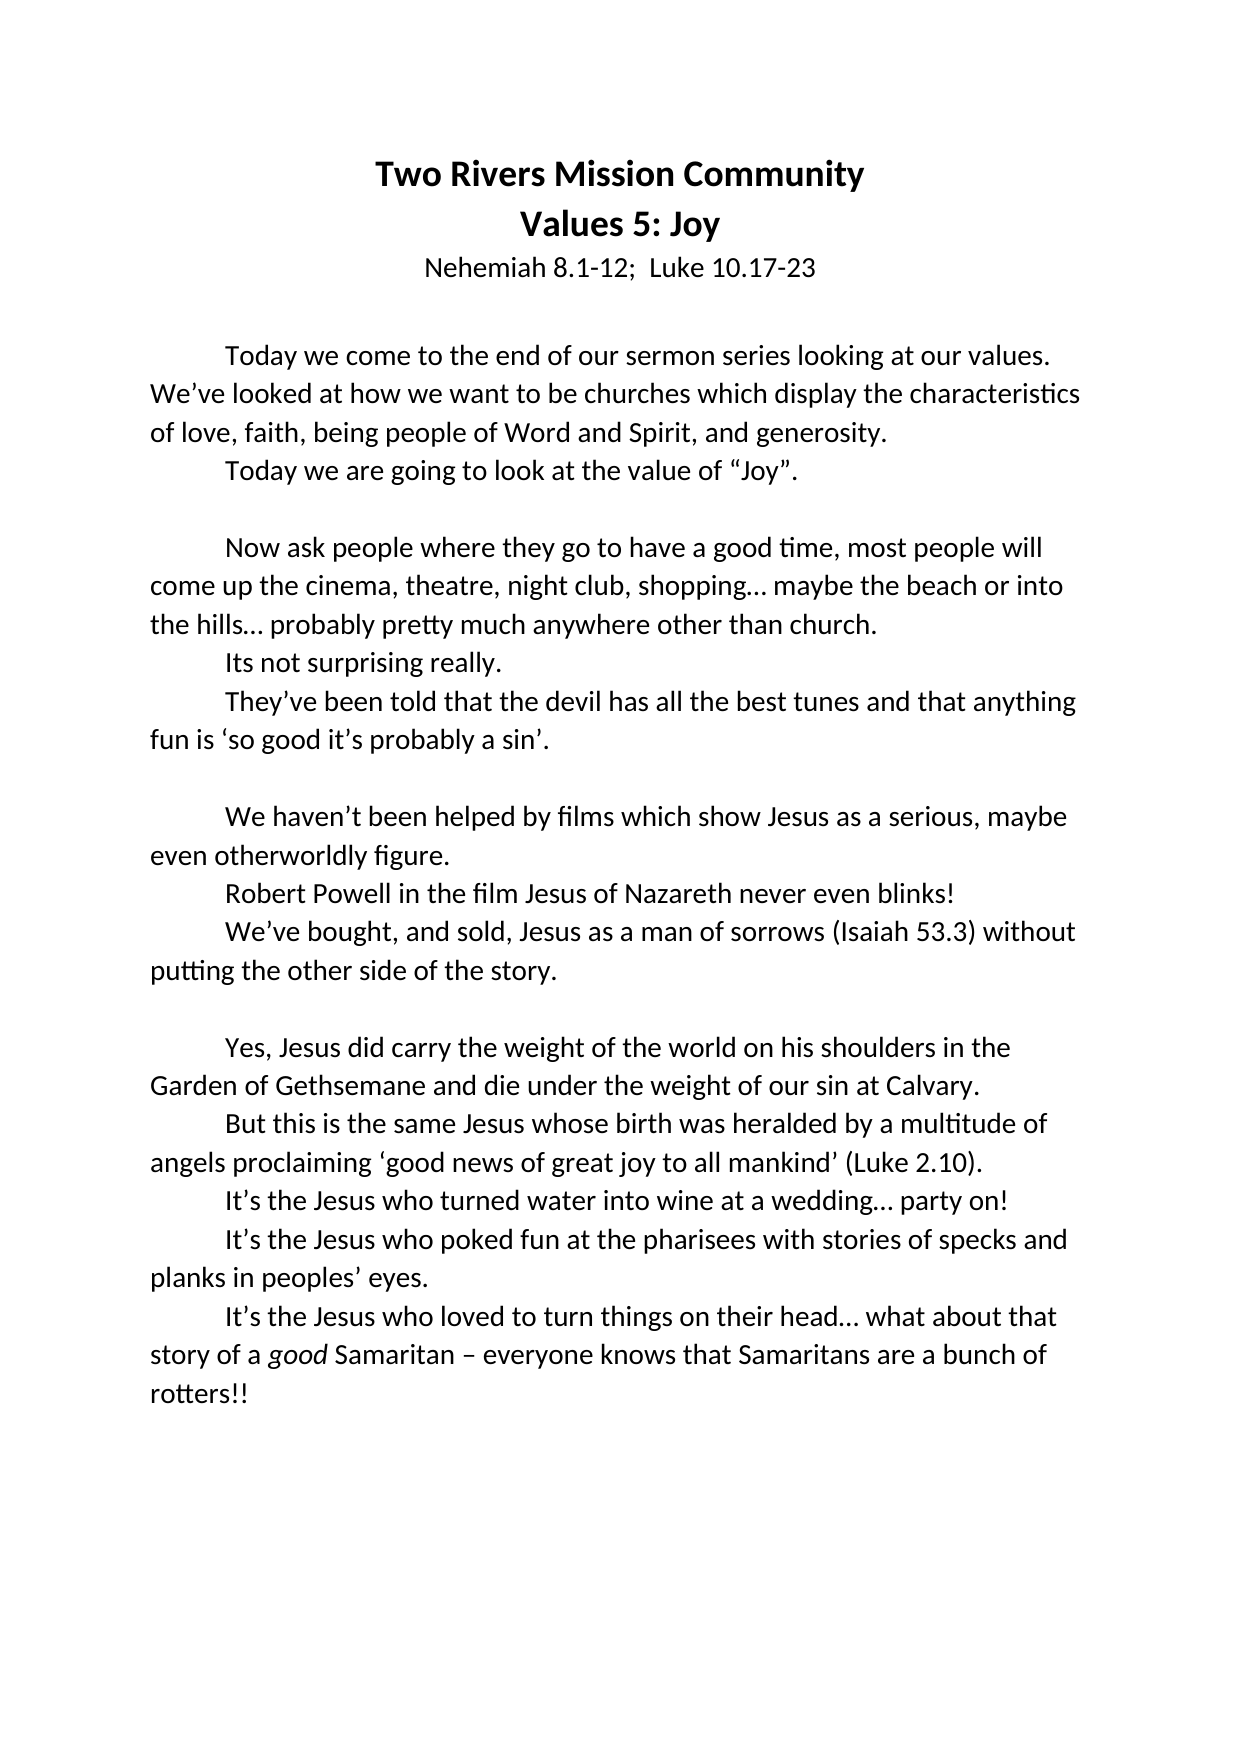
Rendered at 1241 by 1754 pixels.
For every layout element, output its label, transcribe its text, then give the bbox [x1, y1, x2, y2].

text Values 5: Joy [150, 199, 1090, 245]
text Nehemiah 8.1-12; Luke 10.17-23 [150, 249, 1090, 284]
text It’s the Jesus who loved to turn things on their head… what about that story of a good Samaritan – everyone knows that Samaritans are a bunch of rotters!! [150, 1298, 1090, 1410]
text We haven’t been helped by films which show Jesus as a serious, maybe even otherworldly figure. [150, 798, 1090, 872]
text Yes, Jesus did carry the weight of the world on his shoulders in the Garden of Gethsemane and die under the weight of our sin at Calvary. [150, 1029, 1090, 1103]
text But this is the same Jesus whose birth was heralded by a multitude of angels proclaiming ‘good news of great joy to all mankind’ (Luke 2.10). [150, 1106, 1090, 1180]
text Now ask people where they go to have a good time, most people will come up the cinema, theatre, night club, shopping… maybe the beach or into the hills… probably pretty much anywhere other than church. [150, 529, 1090, 642]
text It’s the Jesus who poked fun at the pharisees with stories of specks and planks in peoples’ eyes. [150, 1221, 1090, 1295]
text Today we come to the end of our sermon series looking at our values. We’ve looked at how we want to be churches which display the characteristics of love, faith, being people of Word and Spirit, and generosity. [150, 337, 1090, 449]
text Robert Powell in the film Jesus of Nazareth never even blinks! [150, 875, 1090, 911]
text Its not surprising really. [150, 644, 1090, 680]
text Today we are going to look at the value of “Joy”. [150, 452, 1090, 488]
text Two Rivers Mission Community [150, 150, 1090, 196]
text We’ve bought, and sold, Jesus as a man of sorrows (Isaiah 53.3) without putting the other side of the story. [150, 913, 1090, 987]
text It’s the Jesus who turned water into wine at a wedding… party on! [150, 1182, 1090, 1218]
text They’ve been told that the devil has all the best tunes and that anything fun is ‘so good it’s probably a sin’. [150, 683, 1090, 757]
